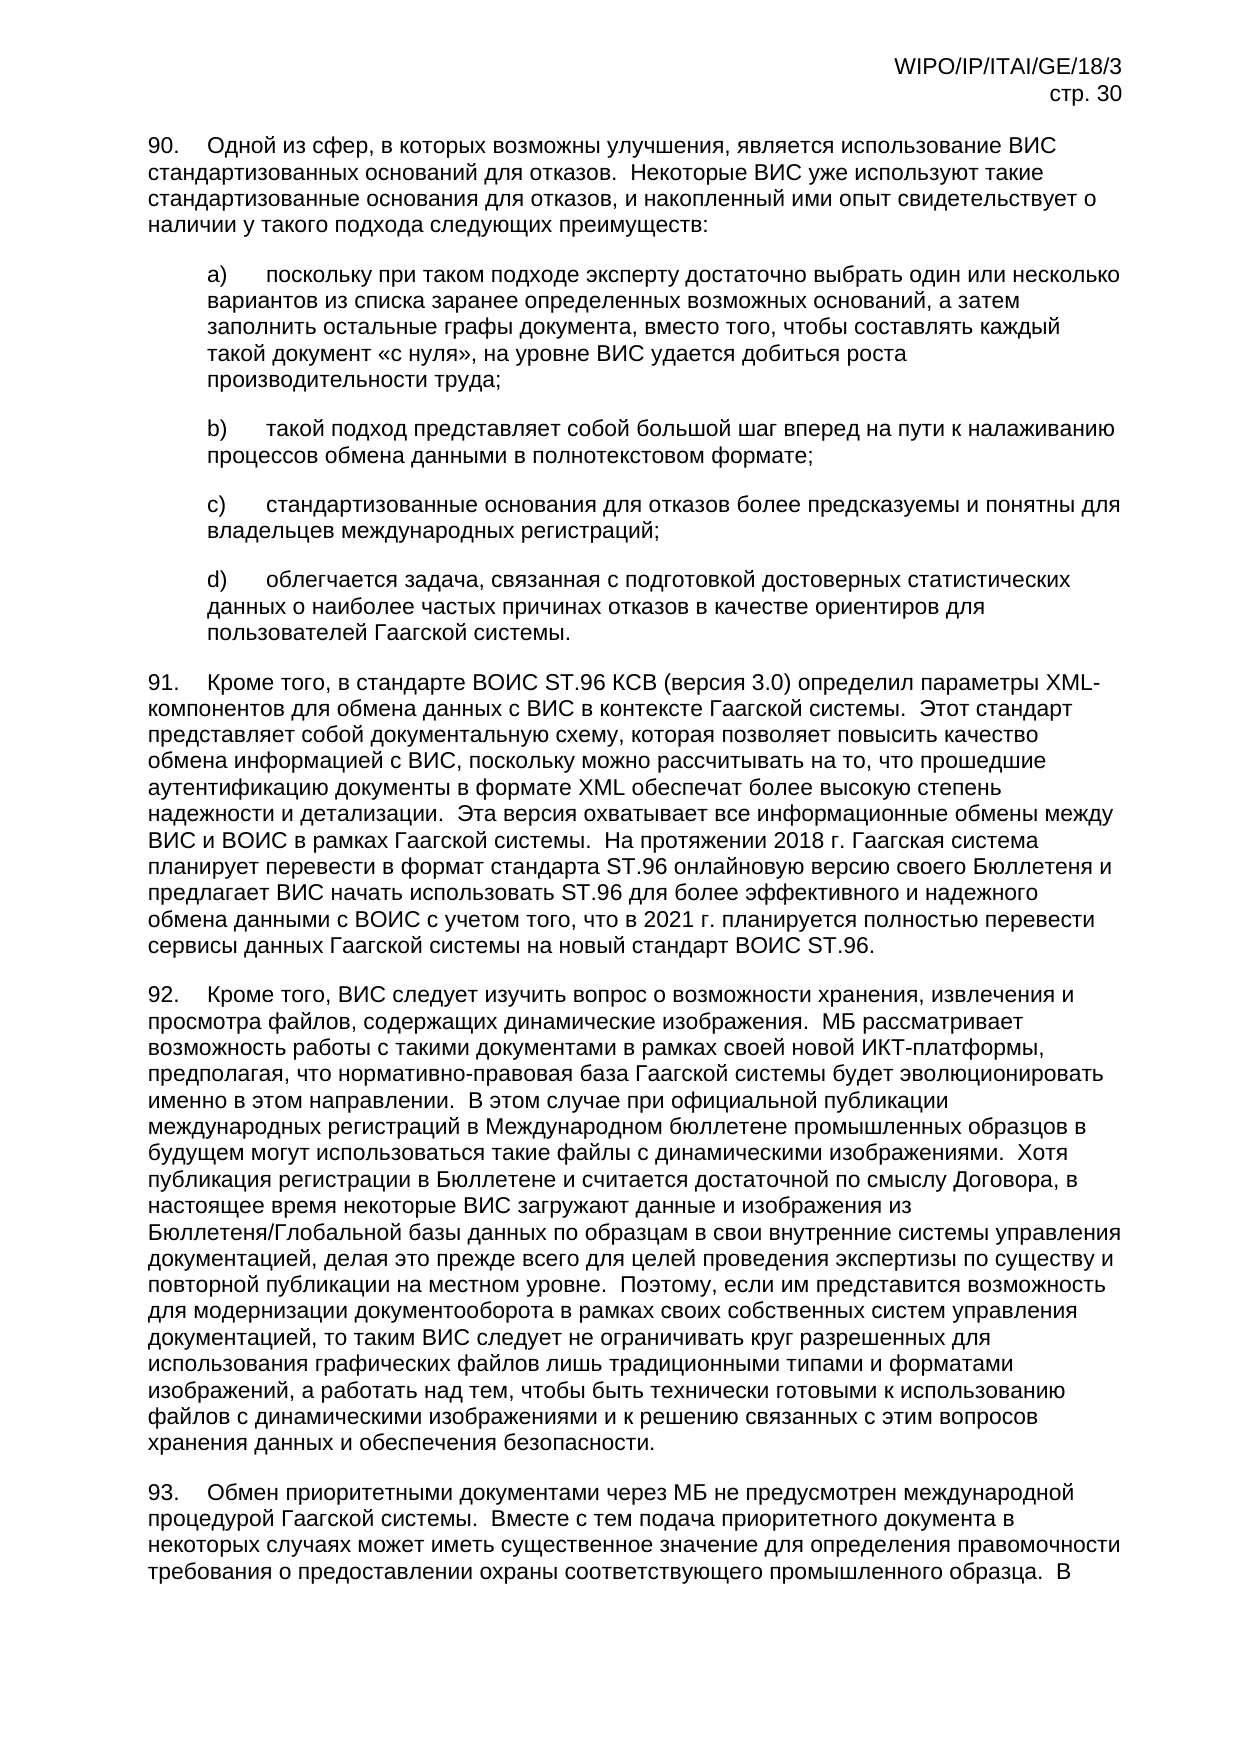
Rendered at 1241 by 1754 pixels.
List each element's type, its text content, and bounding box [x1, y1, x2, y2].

text Кроме того, ВИС следует изучить вопрос о возможности хранения, извлечения и просмотра файлов, содержащих динамические изображения. МБ рассматривает возможность работы с такими документами в рамках своей новой ИКТ-платформы, предполагая, что нормативно-правовая база Гаагской системы будет эволюционировать именно в этом направлении. В этом случае при официальной публикации международных регистраций в Международном бюллетене промышленных образцов в будущем могут использоваться такие файлы с динамическими изображениями. Хотя публикация регистрации в Бюллетене и считается достаточной по смыслу Договора, в настоящее время некоторые ВИС загружают данные и изображения из Бюллетеня/Глобальной базы данных по образцам в свои внутренние системы управления документацией, делая это прежде всего для целей проведения экспертизы по существу и повторной публикации на местном уровне. Поэтому, если им представится возможность для модернизации документооборота в рамках своих собственных систем управления документацией, то таким ВИС следует не ограничивать круг разрешенных для использования графических файлов лишь традиционными типами и форматами изображений, а работать над тем, чтобы быть технически готовыми к использованию файлов с динамическими изображениями и к решению связанных с этим вопросов хранения данных и обеспечения безопасности. [148, 981, 1122, 1456]
list такой подход представляет собой большой шаг вперед на пути к налаживанию процессов обмена данными в полнотекстовом формате; [207, 415, 1122, 468]
text Кроме того, в стандарте ВОИС ST.96 КСВ (версия 3.0) определил параметры XML-компонентов для обмена данных с ВИС в контексте Гаагской системы. Этот стандарт представляет собой документальную схему, которая позволяет повысить качество обмена информацией с ВИС, поскольку можно рассчитывать на то, что прошедшие аутентификацию документы в формате XML обеспечат более высокую степень надежности и детализации. Эта версия охватывает все информационные обмены между ВИС и ВОИС в рамках Гаагской системы. На протяжении 2018 г. Гаагская система планирует перевести в формат стандарта ST.96 онлайновую версию своего Бюллетеня и предлагает ВИС начать использовать ST.96 для более эффективного и надежного обмена данными с ВОИС с учетом того, что в 2021 г. планируется полностью перевести сервисы данных Гаагской системы на новый стандарт ВОИС ST.96. [148, 668, 1122, 958]
list стандартизованные основания для отказов более предсказуемы и понятны для владельцев международных регистраций; [207, 491, 1122, 543]
list облегчается задача, связанная с подготовкой достоверных статистических данных о наиболее частых причинах отказов в качестве ориентиров для пользователей Гаагской системы. [207, 566, 1122, 646]
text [148, 1478, 1122, 1584]
text Одной из сфер, в которых возможны улучшения, является использование ВИС стандартизованных оснований для отказов. Некоторые ВИС уже используют такие стандартизованные основания для отказов, и накопленный ими опыт свидетельствует о наличии у такого подхода следующих преимуществ: [148, 132, 1122, 238]
list поскольку при таком подходе эксперту достаточно выбрать один или несколько вариантов из списка заранее определенных возможных оснований, а затем заполнить остальные графы документа, вместо того, чтобы составлять каждый такой документ «с нуля», на уровне ВИС удается добиться роста производительности труда; [207, 261, 1122, 392]
